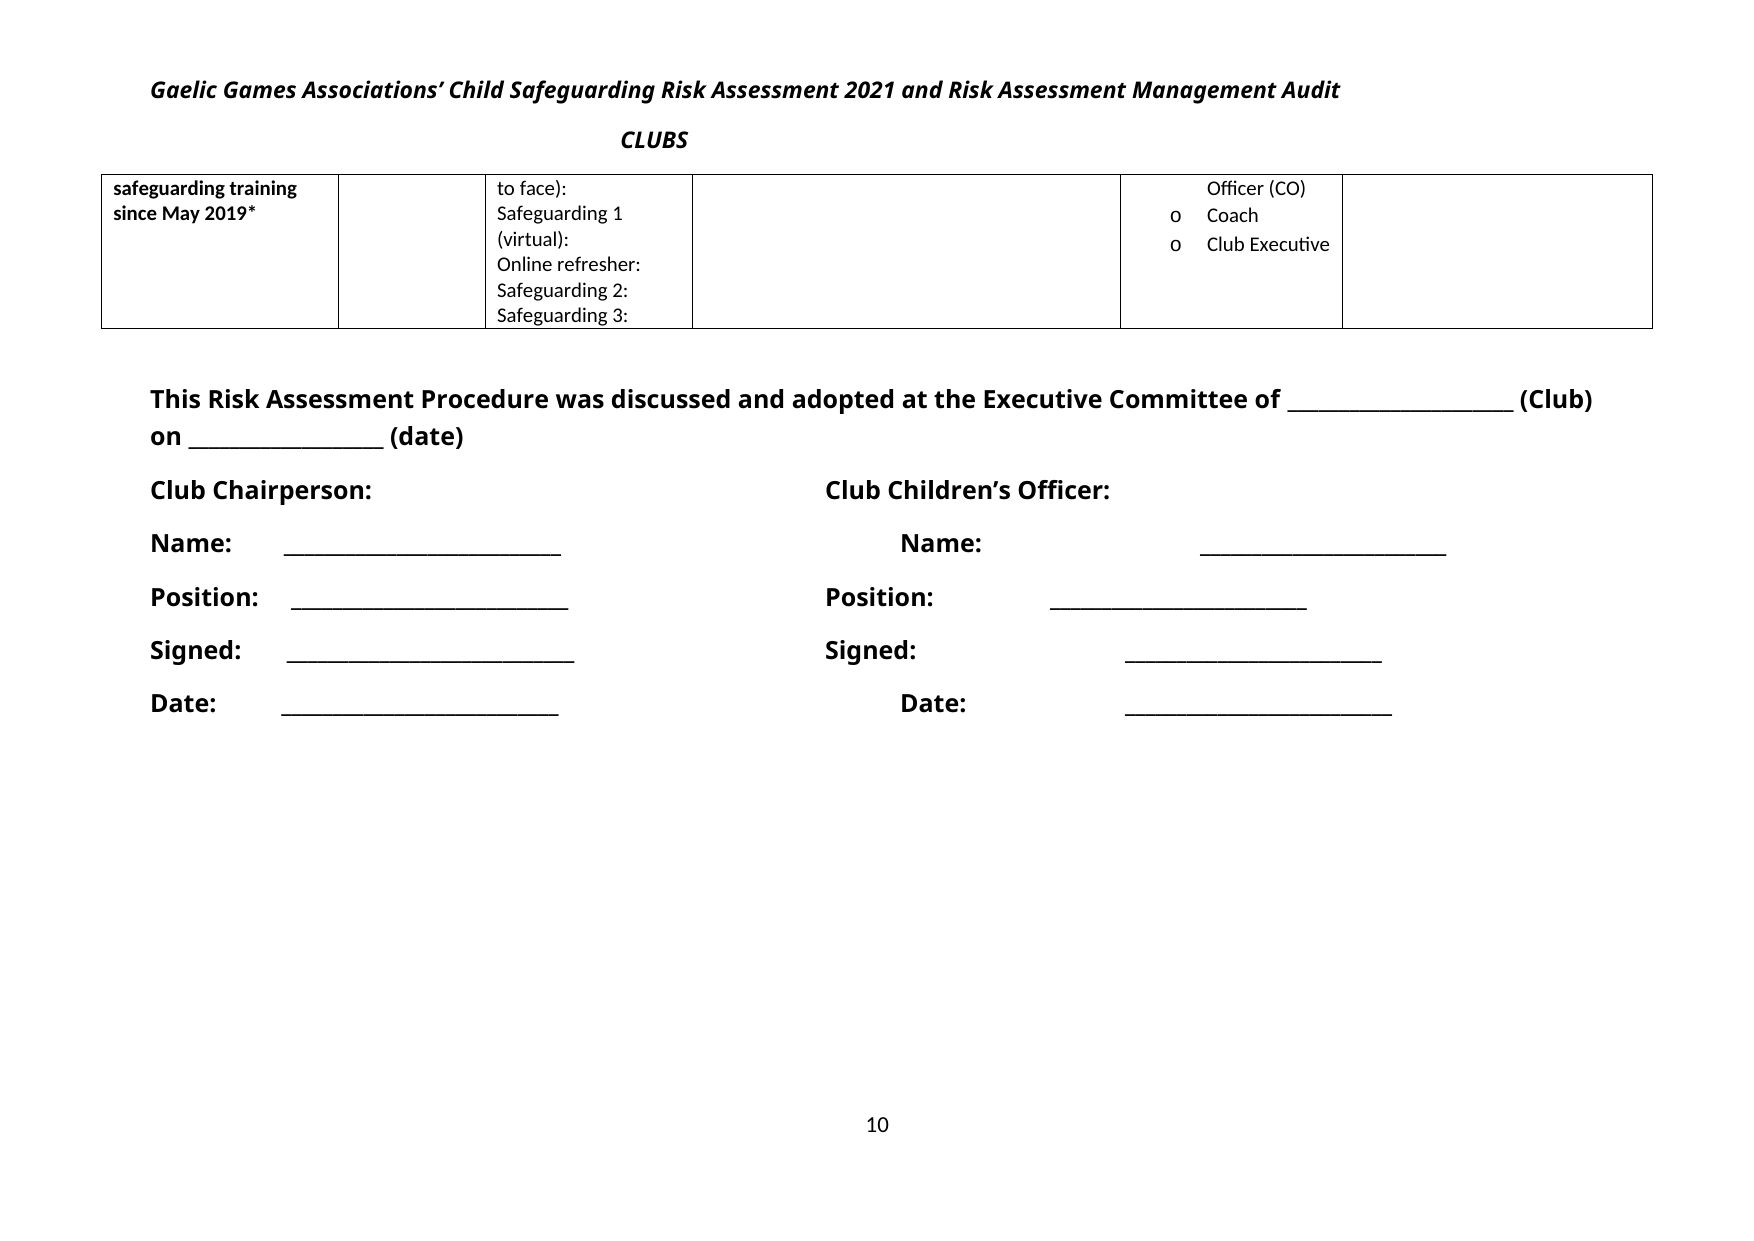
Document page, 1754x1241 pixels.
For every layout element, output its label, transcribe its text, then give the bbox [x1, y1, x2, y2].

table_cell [693, 175, 1120, 328]
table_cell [1121, 175, 1342, 328]
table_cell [102, 175, 338, 328]
text Date: ___________________________ Date: __________________________ [150, 686, 1604, 720]
text Club Chairperson: Club Children’s Officer: [150, 472, 1604, 506]
text Name: ___________________________ Name: ________________________ [150, 526, 1604, 560]
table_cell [1343, 175, 1652, 328]
text Signed: ____________________________ Signed: _________________________ [150, 633, 1604, 667]
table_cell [486, 175, 692, 328]
text Position: ___________________________ Position: _________________________ [150, 579, 1604, 613]
table_cell [339, 175, 485, 328]
text This Risk Assessment Procedure was discussed and adopted at the Executive Committee of ______________________ (Club) on ___________________ (date) [150, 382, 1604, 453]
